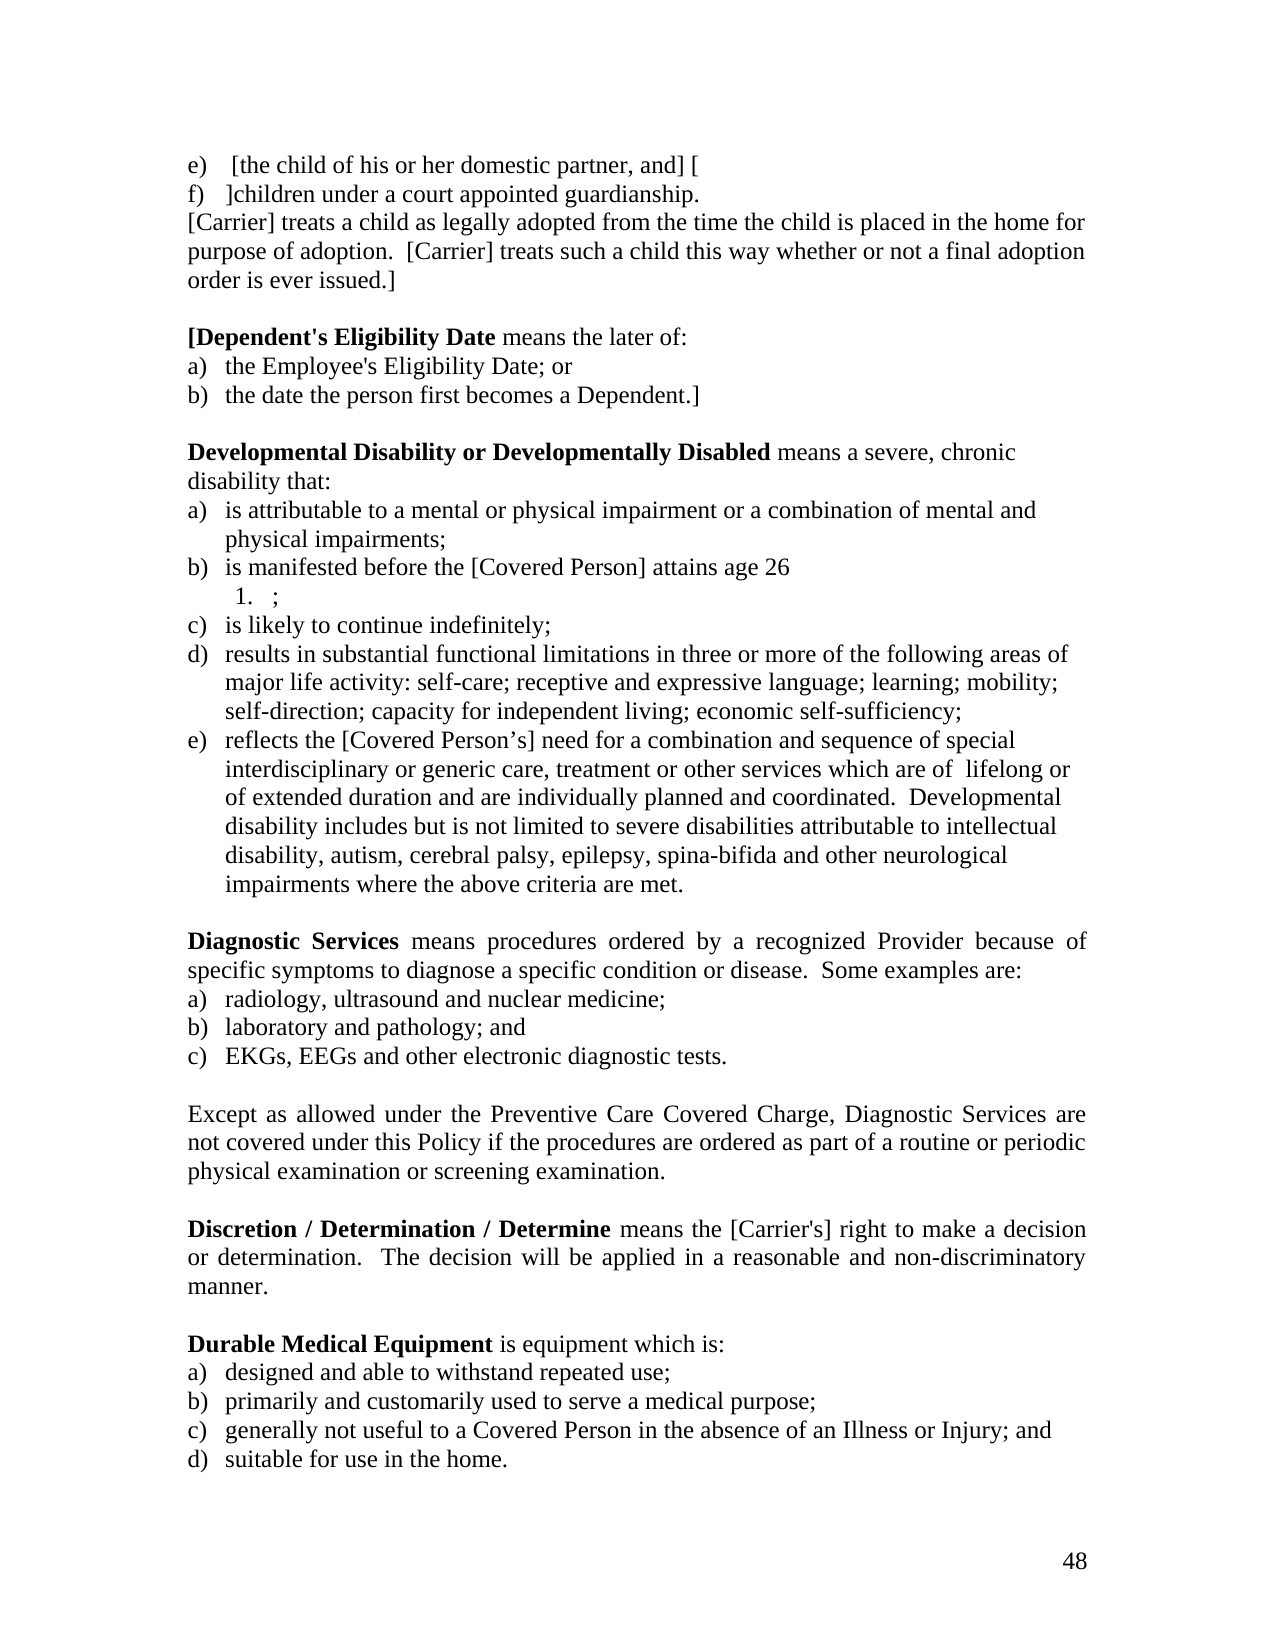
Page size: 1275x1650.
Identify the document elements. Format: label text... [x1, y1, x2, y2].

list the date the person first becomes a Dependent.] [187, 380, 1087, 409]
text Except as allowed under the Preventive Care Covered Charge, Diagnostic Services are not covered under this Policy if the procedures are ordered as part of a routine or periodic physical examination or screening examination. [187, 1099, 1087, 1185]
list ]children under a court appointed guardianship. [187, 179, 1087, 207]
list the Employee's Eligibility Date; or [187, 351, 1087, 380]
list primarily and customarily used to serve a medical purpose; [187, 1386, 1087, 1415]
list ; [234, 581, 1087, 610]
list [the child of his or her domestic partner, and] [ [187, 150, 1087, 179]
list radiology, ultrasound and nuclear medicine; [187, 984, 1087, 1012]
text Durable Medical Equipment is equipment which is: [187, 1329, 1087, 1357]
text Diagnostic Services means procedures ordered by a recognized Provider because of specific symptoms to diagnose a specific condition or disease. Some examples are: [187, 926, 1087, 984]
list is attributable to a mental or physical impairment or a combination of mental and physical impairments; [187, 495, 1087, 552]
list EKGs, EEGs and other electronic diagnostic tests. [187, 1041, 1087, 1070]
list laboratory and pathology; and [187, 1012, 1087, 1041]
text [Carrier] treats a child as legally adopted from the time the child is placed in the home for purpose of adoption. [Carrier] treats such a child this way whether or not a final adoption order is ever issued.] [187, 207, 1087, 294]
list generally not useful to a Covered Person in the absence of an Illness or Injury; and [187, 1415, 1087, 1444]
list suitable for use in the home. [187, 1444, 1087, 1472]
text Developmental Disability or Developmentally Disabled means a severe, chronic disability that: [187, 437, 1087, 495]
list designed and able to withstand repeated use; [187, 1357, 1087, 1386]
text Discretion / Determination / Determine means the [Carrier's] right to make a decision or determination. The decision will be applied in a reasonable and non-discriminatory manner. [187, 1214, 1087, 1300]
list is likely to continue indefinitely; [187, 610, 1087, 639]
list reflects the [Covered Person’s] need for a combination and sequence of special interdisciplinary or generic care, treatment or other services which are of lifelong or of extended duration and are individually planned and coordinated. Developmental disability includes but is not limited to severe disabilities attributable to intellectual disability, autism, cerebral palsy, epilepsy, spina-bifida and other neurological impairments where the above criteria are met. [187, 725, 1087, 897]
list results in substantial functional limitations in three or more of the following areas of major life activity: self-care; receptive and expressive language; learning; mobility; self-direction; capacity for independent living; economic self-sufficiency; [187, 639, 1087, 725]
list is manifested before the [Covered Person] attains age 26 [187, 552, 1087, 581]
text [Dependent's Eligibility Date means the later of: [187, 322, 1087, 351]
